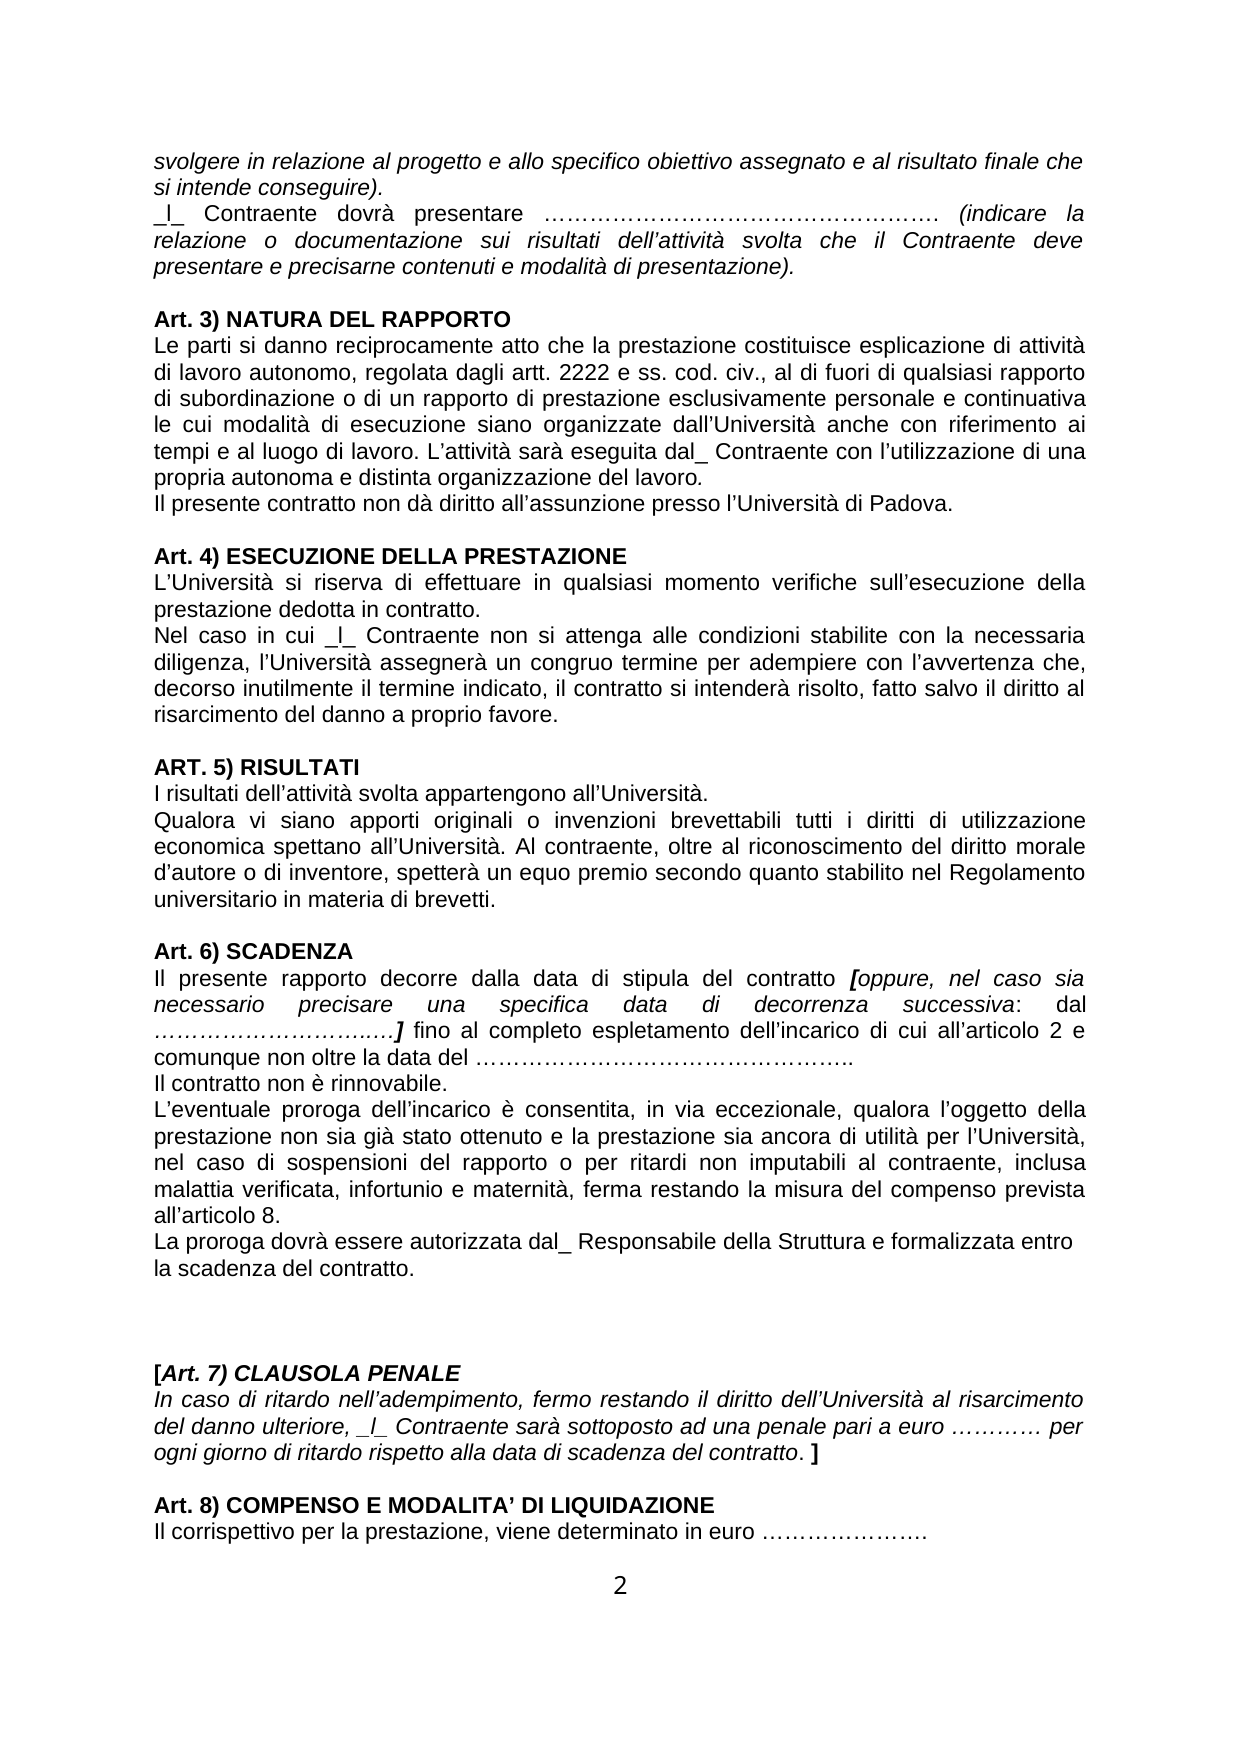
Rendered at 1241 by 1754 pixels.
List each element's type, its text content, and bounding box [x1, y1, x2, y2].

text _l_ Contraente dovrà presentare ……………………………………………. (indicare la relazione o documentazione sui risultati dell’attività svolta che il Contraente deve presentare e precisarne contenuti e modalità di presentazione). [153, 200, 1087, 279]
text Il presente rapporto decorre dalla data di stipula del contratto [oppure, nel caso sia necessario precisare una specifica data di decorrenza successiva: dal ………………………..…] fino al completo espletamento dell’incarico di cui all’articolo 2 e comunque non oltre la data del ………………………………………….. [153, 965, 1087, 1070]
text Art. 6) SCADENZA [153, 938, 1087, 965]
text Art. 4) ESECUZIONE DELLA PRESTAZIONE [153, 543, 1087, 569]
text Le parti si danno reciprocamente atto che la prestazione costituisce esplicazione di attività di lavoro autonomo, regolata dagli artt. 2222 e ss. cod. civ., al di fuori di qualsiasi rapporto di subordinazione o di un rapporto di prestazione esclusivamente personale e continuativa le cui modalità di esecuzione siano organizzate dall’Università anche con riferimento ai tempi e al luogo di lavoro. L’attività sarà eseguita dal_ Contraente con l’utilizzazione di una propria autonoma e distinta organizzazione del lavoro. [153, 332, 1087, 490]
text Art. 8) COMPENSO E MODALITA’ DI LIQUIDAZIONE [153, 1492, 1087, 1518]
text Il presente contratto non dà diritto all’assunzione presso l’Università di Padova. [153, 490, 1087, 517]
text L’eventuale proroga dell’incarico è consentita, in via eccezionale, qualora l’oggetto della prestazione non sia già stato ottenuto e la prestazione sia ancora di utilità per l’Università, nel caso di sospensioni del rapporto o per ritardi non imputabili al contraente, inclusa malattia verificata, infortunio e maternità, ferma restando la misura del compenso prevista all’articolo 8. [153, 1096, 1087, 1228]
text L’Università si riserva di effettuare in qualsiasi momento verifiche sull’esecuzione della prestazione dedotta in contratto. [153, 569, 1087, 622]
text La proroga dovrà essere autorizzata dal_ Responsabile della Struttura e formalizzata entro la scadenza del contratto. [153, 1228, 1087, 1281]
text Qualora vi siano apporti originali o invenzioni brevettabili tutti i diritti di utilizzazione economica spettano all’Università. Al contraente, oltre al riconoscimento del diritto morale d’autore o di inventore, spetterà un equo premio secondo quanto stabilito nel Regolamento universitario in materia di brevetti. [153, 807, 1087, 912]
text [Art. 7) CLAUSOLA PENALE [153, 1360, 1087, 1386]
text Art. 3) NATURA DEL RAPPORTO [153, 306, 1087, 332]
text I risultati dell’attività svolta appartengono all’Università. [153, 780, 1087, 807]
text Il contratto non è rinnovabile. [153, 1070, 1087, 1096]
text In caso di ritardo nell’adempimento, fermo restando il diritto dell’Università al risarcimento del danno ulteriore, _l_ Contraente sarà sottoposto ad una penale pari a euro ………… per ogni giorno di ritardo rispetto alla data di scadenza del contratto. ] [153, 1386, 1087, 1465]
text ART. 5) RISULTATI [153, 754, 1087, 780]
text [153, 148, 1087, 200]
text Nel caso in cui _l_ Contraente non si attenga alle condizioni stabilite con la necessaria diligenza, l’Università assegnerà un congruo termine per adempiere con l’avvertenza che, decorso inutilmente il termine indicato, il contratto si intenderà risolto, fatto salvo il diritto al risarcimento del danno a proprio favore. [153, 622, 1087, 727]
text Il corrispettivo per la prestazione, viene determinato in euro …………………. [153, 1518, 1087, 1544]
